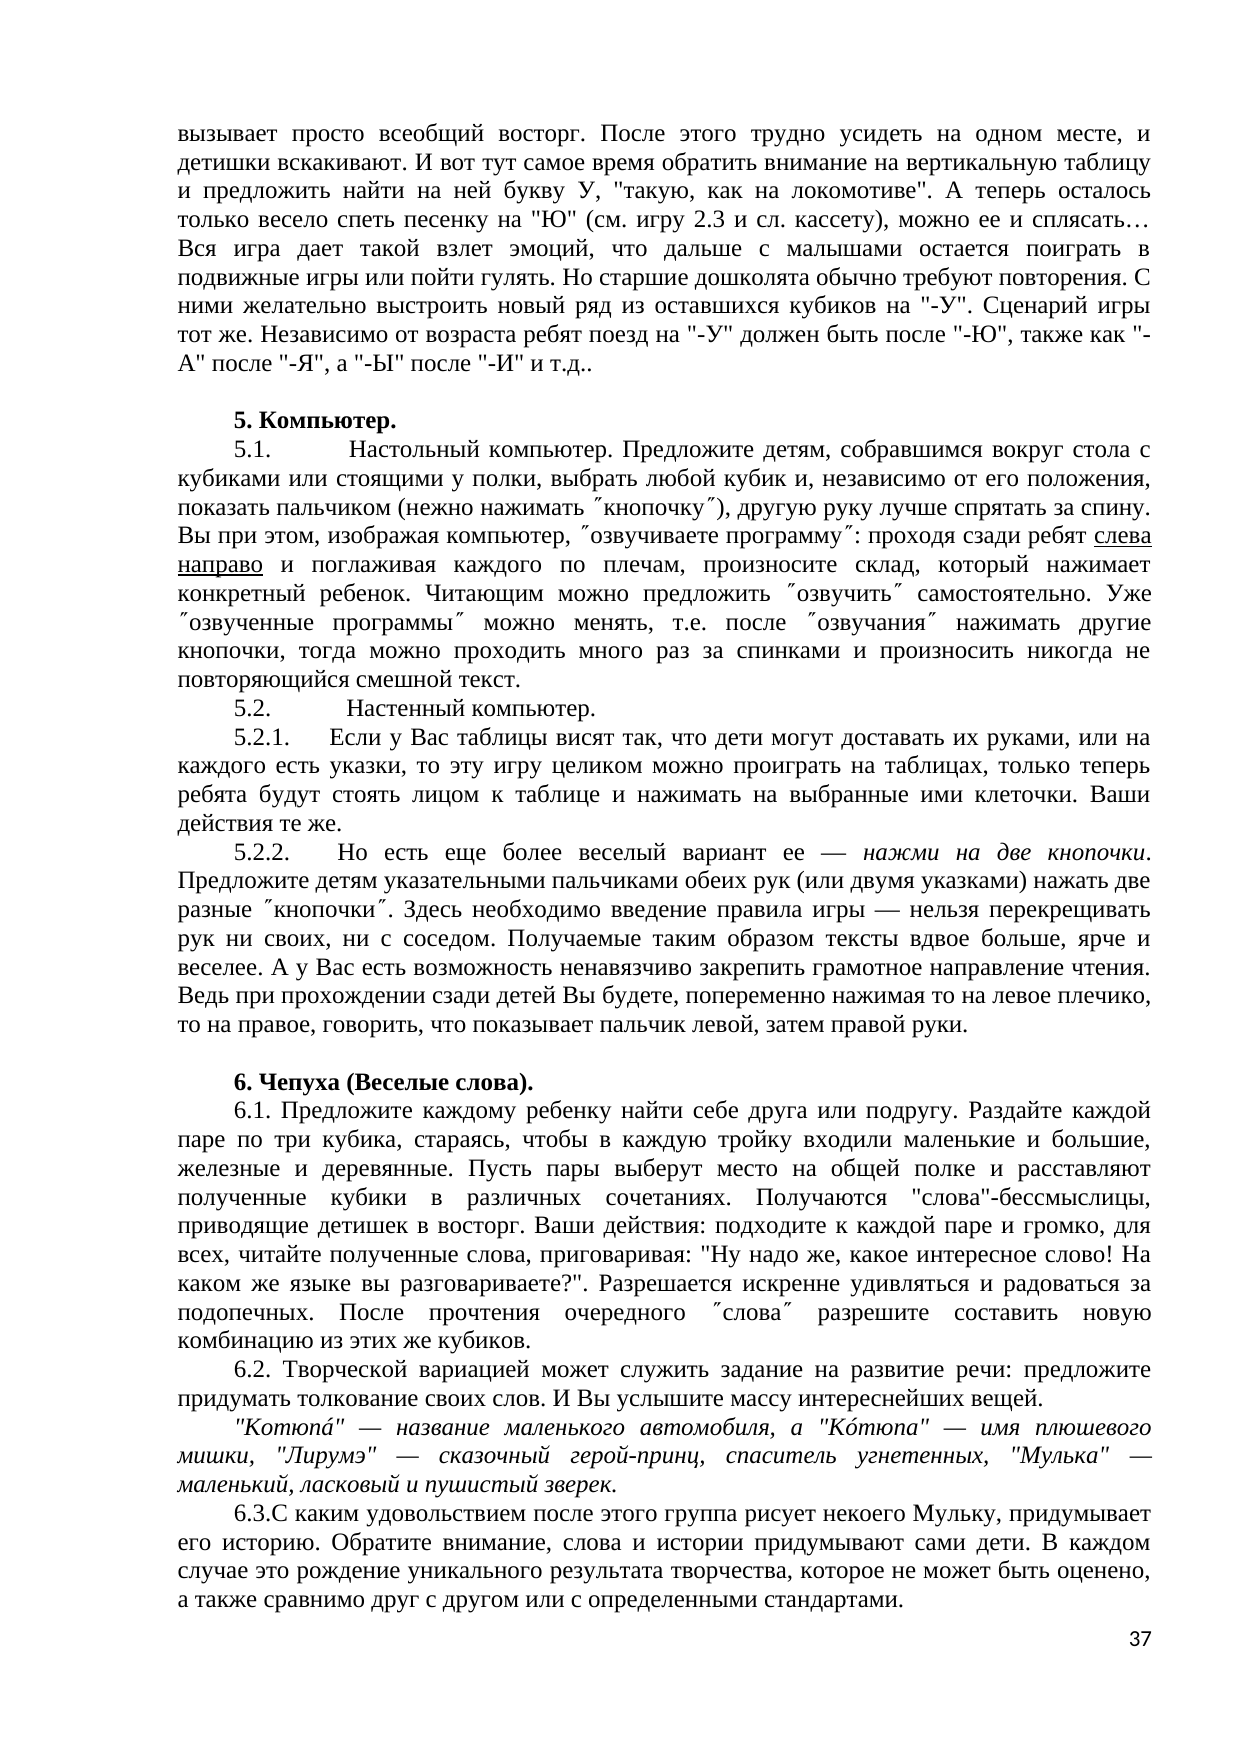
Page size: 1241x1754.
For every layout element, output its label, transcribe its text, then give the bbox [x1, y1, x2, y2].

text 5.2.2. Но есть еще более веселый вариант ее — нажми на две кнопочки. Предложите детям указательными пальчиками обеих рук (или двумя указками) нажать две разные кнопочки. Здесь необходимо введение правила игры — нельзя перекрещивать рук ни своих, ни с соседом. Получаемые таким образом тексты вдвое больше, ярче и веселее. А у Вас есть возможность ненавязчиво закрепить грамотное направление чтения. Ведь при прохождении сзади детей Вы будете, попеременно нажимая то на левое плечико, то на правое, говорить, что показывает пальчик левой, затем правой руки. [177, 837, 1152, 1038]
subtitle 5. Компьютер. [177, 406, 1152, 434]
text 6.3.С каким удовольствием после этого группа рисует некоего Мульку, придумывает его историю. Обратите внимание, слова и истории придумывают сами дети. В каждом случае это рождение уникального результата творчества, которое не может быть оценено, а также сравнимо друг с другом или с определенными стандартами. [177, 1498, 1152, 1613]
text "Котюп" название маленького автомобиля, а "Ктюпа" имя плюшевого мишки, "Лирумэ" сказочный герой-принц, спаситель угнетенных, "Мулька" маленький, ласковый и пушистый зверек. [177, 1412, 1152, 1498]
text 5.1. Настольный компьютер. Предложите детям, собравшимся вокруг стола с кубиками или стоящими у полки, выбрать любой кубик и, независимо от его положения, показать пальчиком (нежно нажимать кнопочку), другую руку лучше спрятать за спину. Вы при этом, изображая компьютер, озвучиваете программу: проходя сзади ребят слева направо и поглаживая каждого по плечам, произносите склад, который нажимает конкретный ребенок. Читающим можно предложить озвучить самостоятельно. Уже озвученные программы можно менять, т.е. после озвучания нажимать другие кнопочки, тогда можно проходить много раз за спинками и произносить никогда не повторяющийся смешной текст. [177, 434, 1152, 693]
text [177, 118, 1152, 377]
text 5.2. Настенный компьютер. [177, 693, 1152, 722]
text 6.2. Творческой вариацией может служить задание на развитие речи: предложите придумать толкование своих слов. И Вы услышите массу интереснейших вещей. [177, 1354, 1152, 1412]
text 6.1. Предложите каждому ребенку найти себе друга или подругу. Раздайте каждой паре по три кубика, стараясь, чтобы в каждую тройку входили маленькие и большие, железные и деревянные. Пусть пары выберут место на общей полке и расставляют полученные кубики в различных сочетаниях. Получаются "слова"-бессмыслицы, приводящие детишек в восторг. Ваши действия: подходите к каждой паре и громко, для всех, читайте полученные слова, приговаривая: "Ну надо же, какое интересное слово! На каком же языке вы разговариваете?". Разрешается искренне удивляться и радоваться за подопечных. После прочтения очередного слова разрешите составить новую комбинацию из этих же кубиков. [177, 1096, 1152, 1354]
subtitle 6. Чепуха (Веселые слова). [177, 1067, 1152, 1096]
text 5.2.1. Если у Вас таблицы висят так, что дети могут доставать их руками, или на каждого есть указки, то эту игру целиком можно проиграть на таблицах, только теперь ребята будут стоять лицом к таблице и нажимать на выбранные ими клеточки. Ваши действия те же. [177, 722, 1152, 837]
